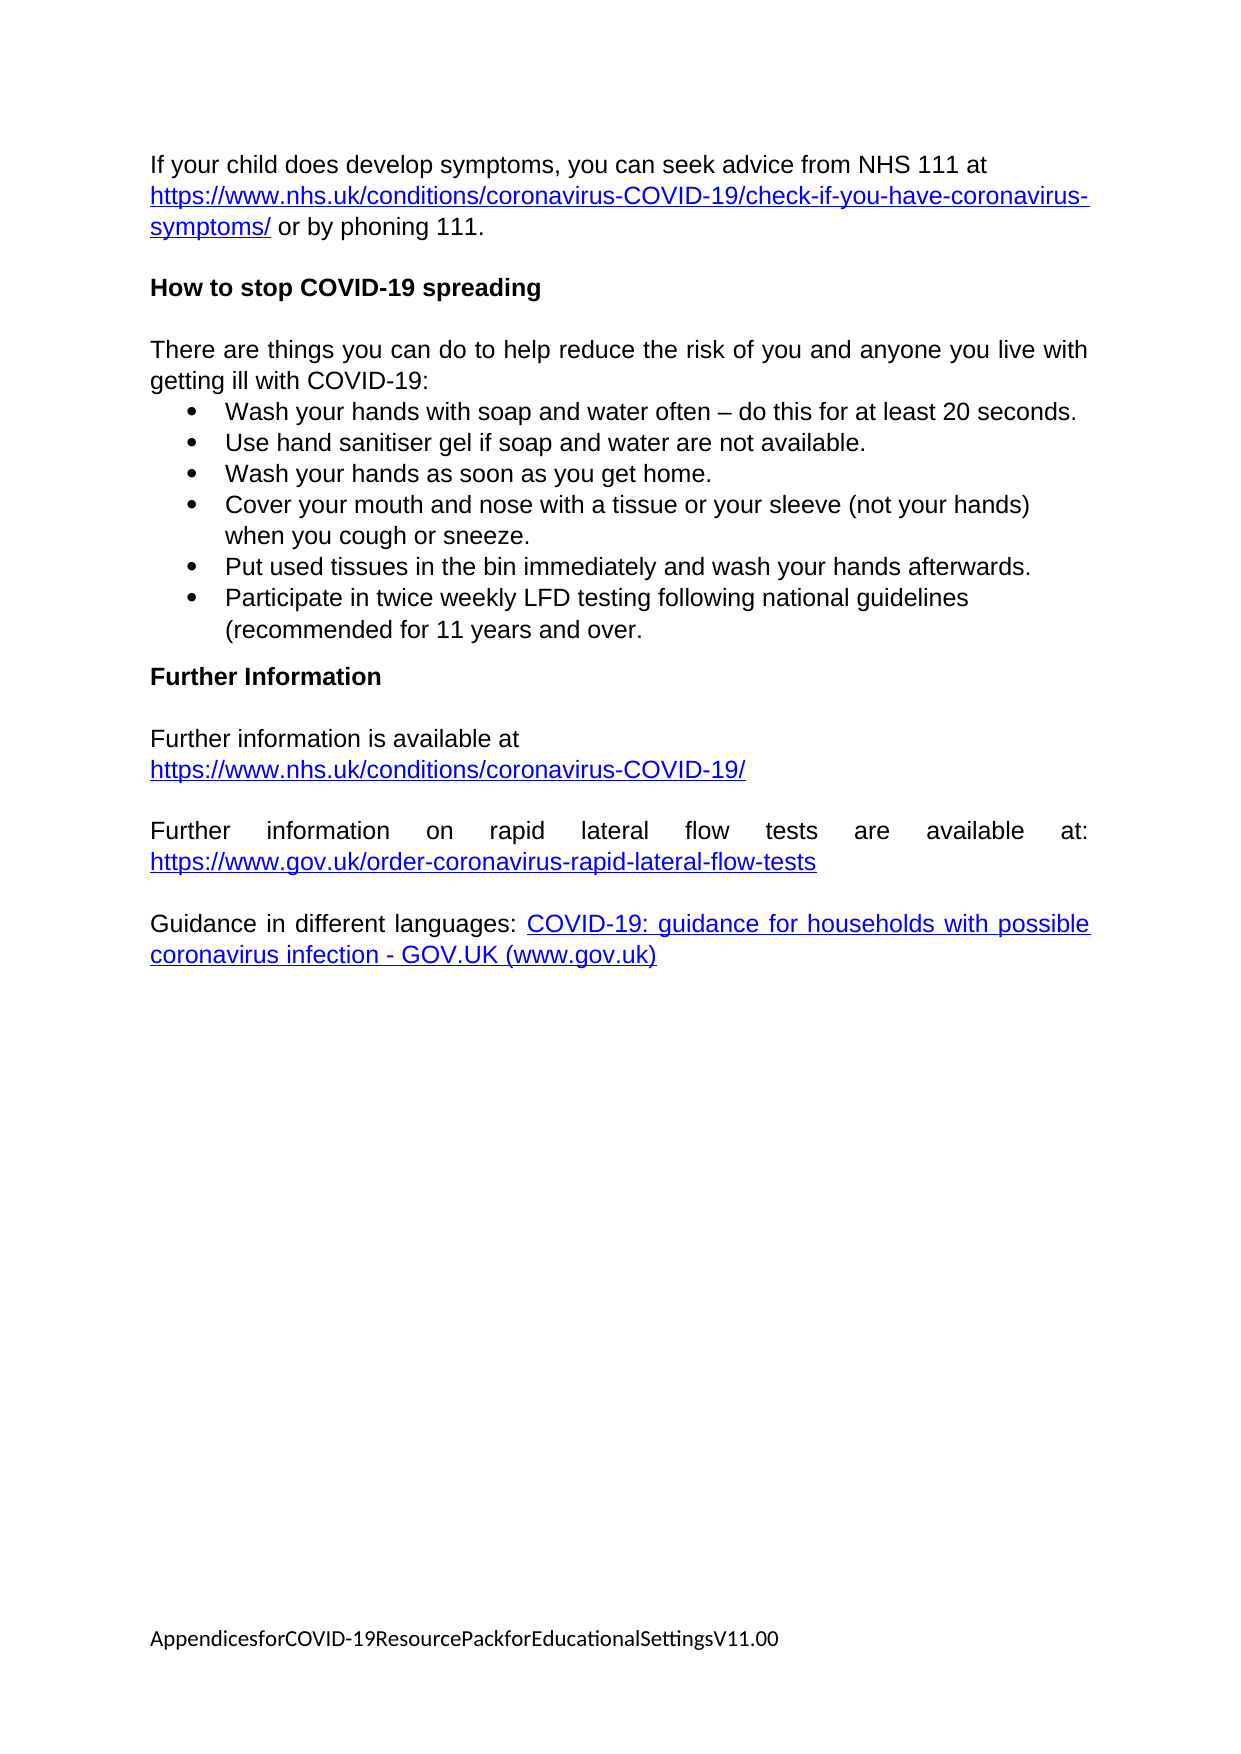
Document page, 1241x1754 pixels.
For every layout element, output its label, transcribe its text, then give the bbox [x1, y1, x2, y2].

list Participate in twice weekly LFD testing following national guidelines (recommended for 11 years and over. [187, 583, 1090, 643]
text Further Information [150, 662, 1090, 691]
text There are things you can do to help reduce the risk of you and anyone you live with getting ill with COVID-19: [150, 334, 1090, 394]
text Further information is available at [150, 723, 1090, 752]
text Guidance in different languages: COVID-19: guidance for households with possible coronavirus infection - GOV.UK (www.gov.uk) [150, 909, 1090, 969]
text If your child does develop symptoms, you can seek advice from NHS 111 at https://www.nhs.uk/conditions/coronavirus-COVID-19/check-if-you-have-coronavirus-symptoms/ or by phoning 111. [150, 150, 1090, 206]
list Wash your hands with soap and water often – do this for at least 20 seconds. [187, 397, 1090, 426]
list Cover your mouth and nose with a tissue or your sleeve (not your hands) when you cough or sneeze. [187, 490, 1090, 550]
list Wash your hands as soon as you get home. [187, 459, 1090, 488]
text Further information on rapid lateral flow tests are available at: https://www.gov.uk/order-coronavirus-rapid-lateral-flow-tests [150, 816, 1090, 876]
list Use hand sanitiser gel if soap and water are not available. [187, 428, 1090, 457]
text How to stop COVID-19 spreading [150, 273, 1090, 302]
text https://www.nhs.uk/conditions/coronavirus-COVID-19/ [150, 754, 1090, 783]
text If your child does develop symptoms, you can seek advice from NHS 111 at https://www.nhs.uk/conditions/coronavirus-COVID-19/check-if-you-have-coronavirus-symptoms/ or by phoning 111. [150, 207, 1090, 241]
list Put used tissues in the bin immediately and wash your hands afterwards. [187, 552, 1090, 581]
